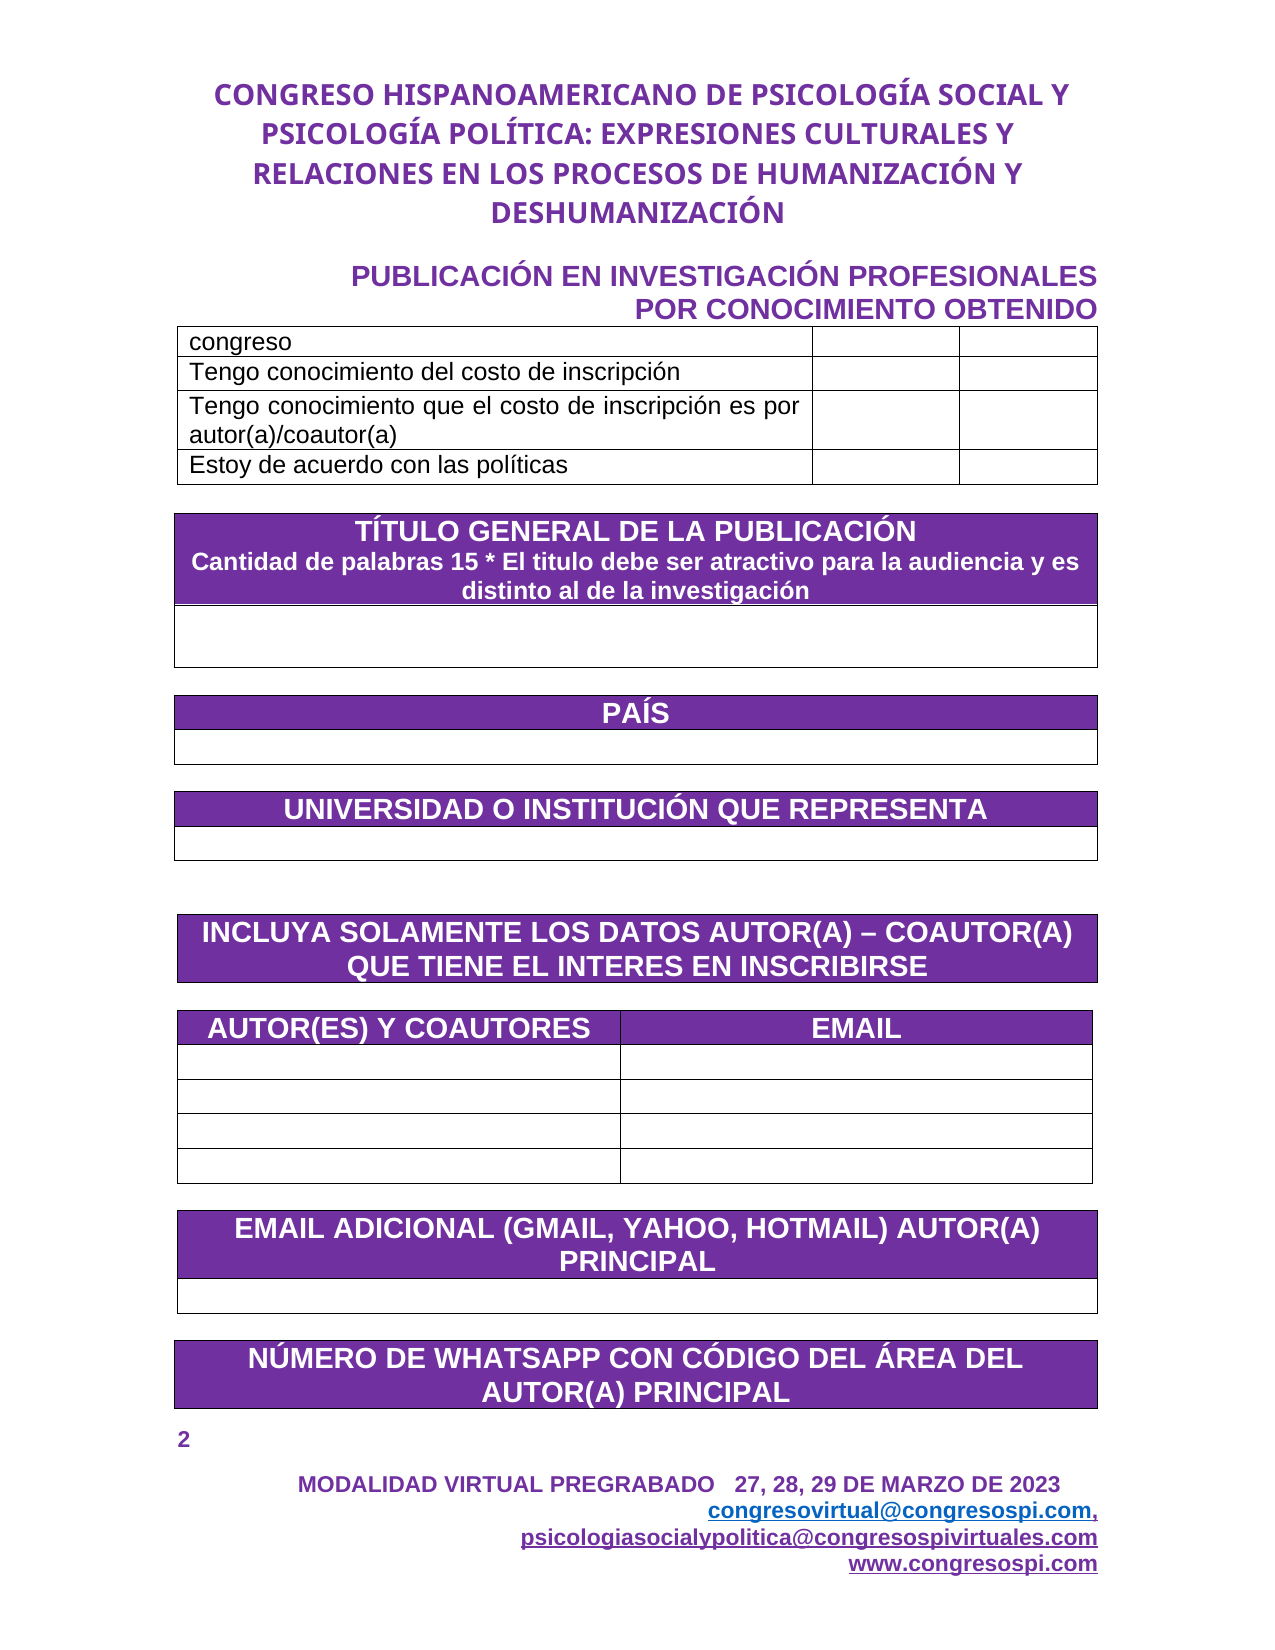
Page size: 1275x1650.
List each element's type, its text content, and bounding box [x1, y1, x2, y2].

table_cell [621, 1149, 1092, 1182]
table_header NÚMERO DE WHATSAPP CON CÓDIGO DEL ÁREA DEL AUTOR(A) PRINCIPAL [175, 1341, 1097, 1408]
table_header EMAIL ADICIONAL (GMAIL, YAHOO, HOTMAIL) AUTOR(A) PRINCIPAL [178, 1211, 1097, 1278]
table_cell Tengo conocimiento del costo de inscripción [178, 357, 812, 390]
table_cell [621, 1114, 1092, 1148]
table_cell [175, 730, 1097, 764]
table_cell [178, 1045, 620, 1079]
table_cell [178, 1149, 620, 1182]
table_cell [178, 327, 812, 356]
table_header PAÍS [175, 696, 1097, 729]
table_cell Estoy de acuerdo con las políticas [178, 450, 812, 483]
table_cell [960, 357, 1097, 390]
table_cell [813, 391, 959, 449]
table_cell [960, 391, 1097, 449]
table_cell [813, 450, 959, 483]
table_cell [175, 606, 1097, 667]
table_cell Tengo conocimiento que el costo de inscripción es por autor(a)/coautor(a) [178, 391, 812, 449]
table_header INCLUYA SOLAMENTE LOS DATOS AUTOR(A) – COAUTOR(A) QUE TIENE EL INTERES EN INSCRIBIRSE [178, 915, 1097, 982]
table_cell [960, 327, 1097, 356]
table_cell [621, 1080, 1092, 1113]
table_cell [178, 1080, 620, 1113]
table_cell [175, 827, 1097, 860]
table_cell [621, 1045, 1092, 1079]
table_header UNIVERSIDAD O INSTITUCIÓN QUE REPRESENTA [175, 792, 1097, 826]
table_header EMAIL [621, 1011, 1092, 1044]
table_cell [813, 357, 959, 390]
table_header TÍTULO GENERAL DE LA PUBLICACIÓN Cantidad de palabras 15 * El titulo debe ser atractivo para la audiencia y es distinto al de la investigación [175, 514, 1097, 604]
table_cell [960, 450, 1097, 483]
table_header AUTOR(ES) Y COAUTORES [178, 1011, 620, 1044]
table_cell [178, 1114, 620, 1148]
table_cell [813, 327, 959, 356]
table_cell [178, 1279, 1097, 1313]
